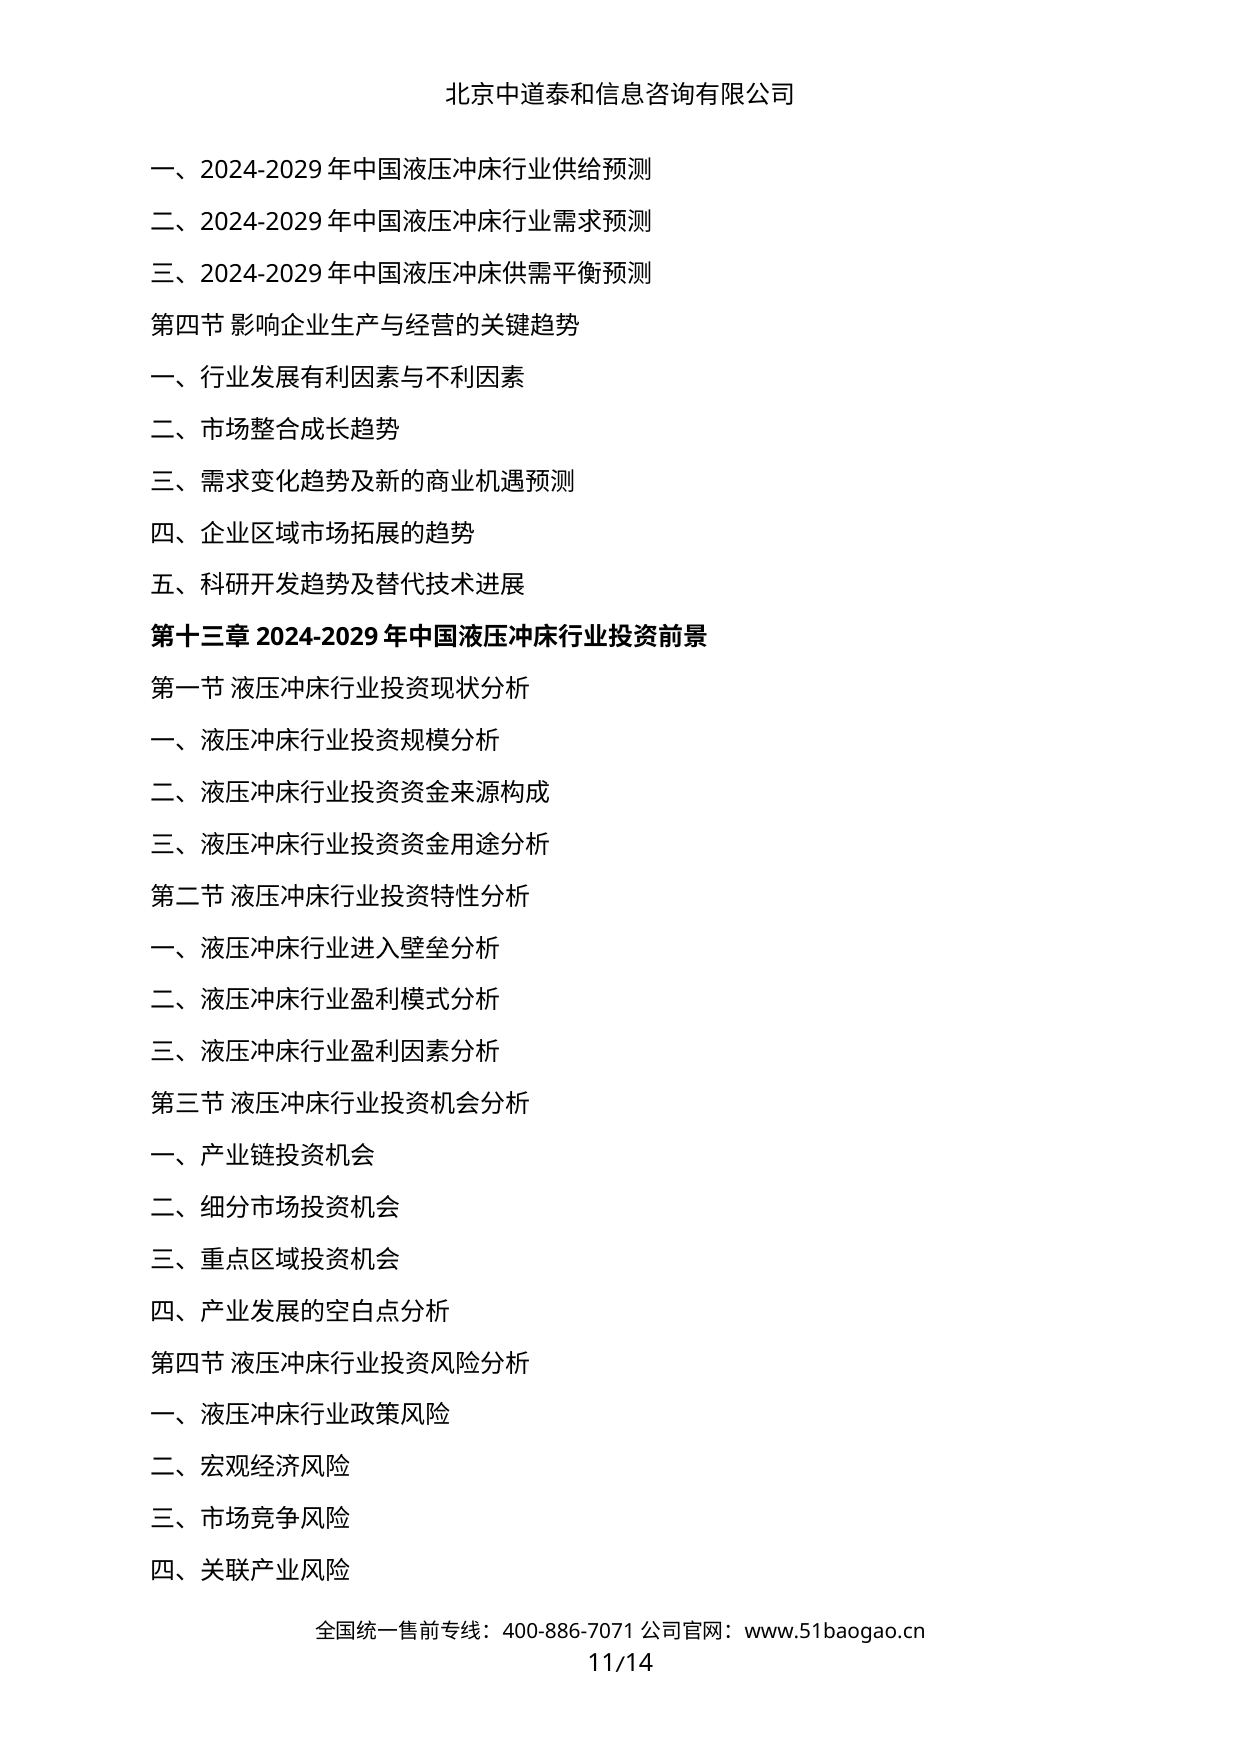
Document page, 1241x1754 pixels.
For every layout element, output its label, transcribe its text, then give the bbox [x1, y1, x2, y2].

text 第三节 液压冲床行业投资机会分析 [150, 1084, 1090, 1120]
text 三、2024-2029年中国液压冲床供需平衡预测 [150, 254, 1090, 290]
text 二、液压冲床行业投资资金来源构成 [150, 772, 1090, 809]
text 二、市场整合成长趋势 [150, 409, 1090, 446]
text 四、企业区域市场拓展的趋势 [150, 513, 1090, 549]
text 三、液压冲床行业投资资金用途分析 [150, 824, 1090, 861]
text 三、市场竞争风险 [150, 1499, 1090, 1535]
text 一、2024-2029年中国液压冲床行业供给预测 [150, 150, 1090, 186]
text 二、细分市场投资机会 [150, 1187, 1090, 1224]
text 一、液压冲床行业政策风险 [150, 1395, 1090, 1431]
text 一、液压冲床行业投资规模分析 [150, 721, 1090, 757]
text 三、重点区域投资机会 [150, 1239, 1090, 1276]
text 三、液压冲床行业盈利因素分析 [150, 1032, 1090, 1068]
text 第十三章 2024-2029年中国液压冲床行业投资前景 [150, 617, 1090, 653]
text 四、产业发展的空白点分析 [150, 1291, 1090, 1327]
text 二、2024-2029年中国液压冲床行业需求预测 [150, 202, 1090, 238]
text 二、宏观经济风险 [150, 1447, 1090, 1483]
text 四、关联产业风险 [150, 1551, 1090, 1587]
text 一、液压冲床行业进入壁垒分析 [150, 928, 1090, 964]
text 一、产业链投资机会 [150, 1136, 1090, 1172]
text 一、行业发展有利因素与不利因素 [150, 357, 1090, 394]
text 二、液压冲床行业盈利模式分析 [150, 980, 1090, 1016]
text 五、科研开发趋势及替代技术进展 [150, 565, 1090, 601]
text 第四节 液压冲床行业投资风险分析 [150, 1343, 1090, 1379]
text 三、需求变化趋势及新的商业机遇预测 [150, 461, 1090, 497]
text 第一节 液压冲床行业投资现状分析 [150, 669, 1090, 705]
text 第二节 液压冲床行业投资特性分析 [150, 876, 1090, 912]
text 第四节 影响企业生产与经营的关键趋势 [150, 306, 1090, 342]
